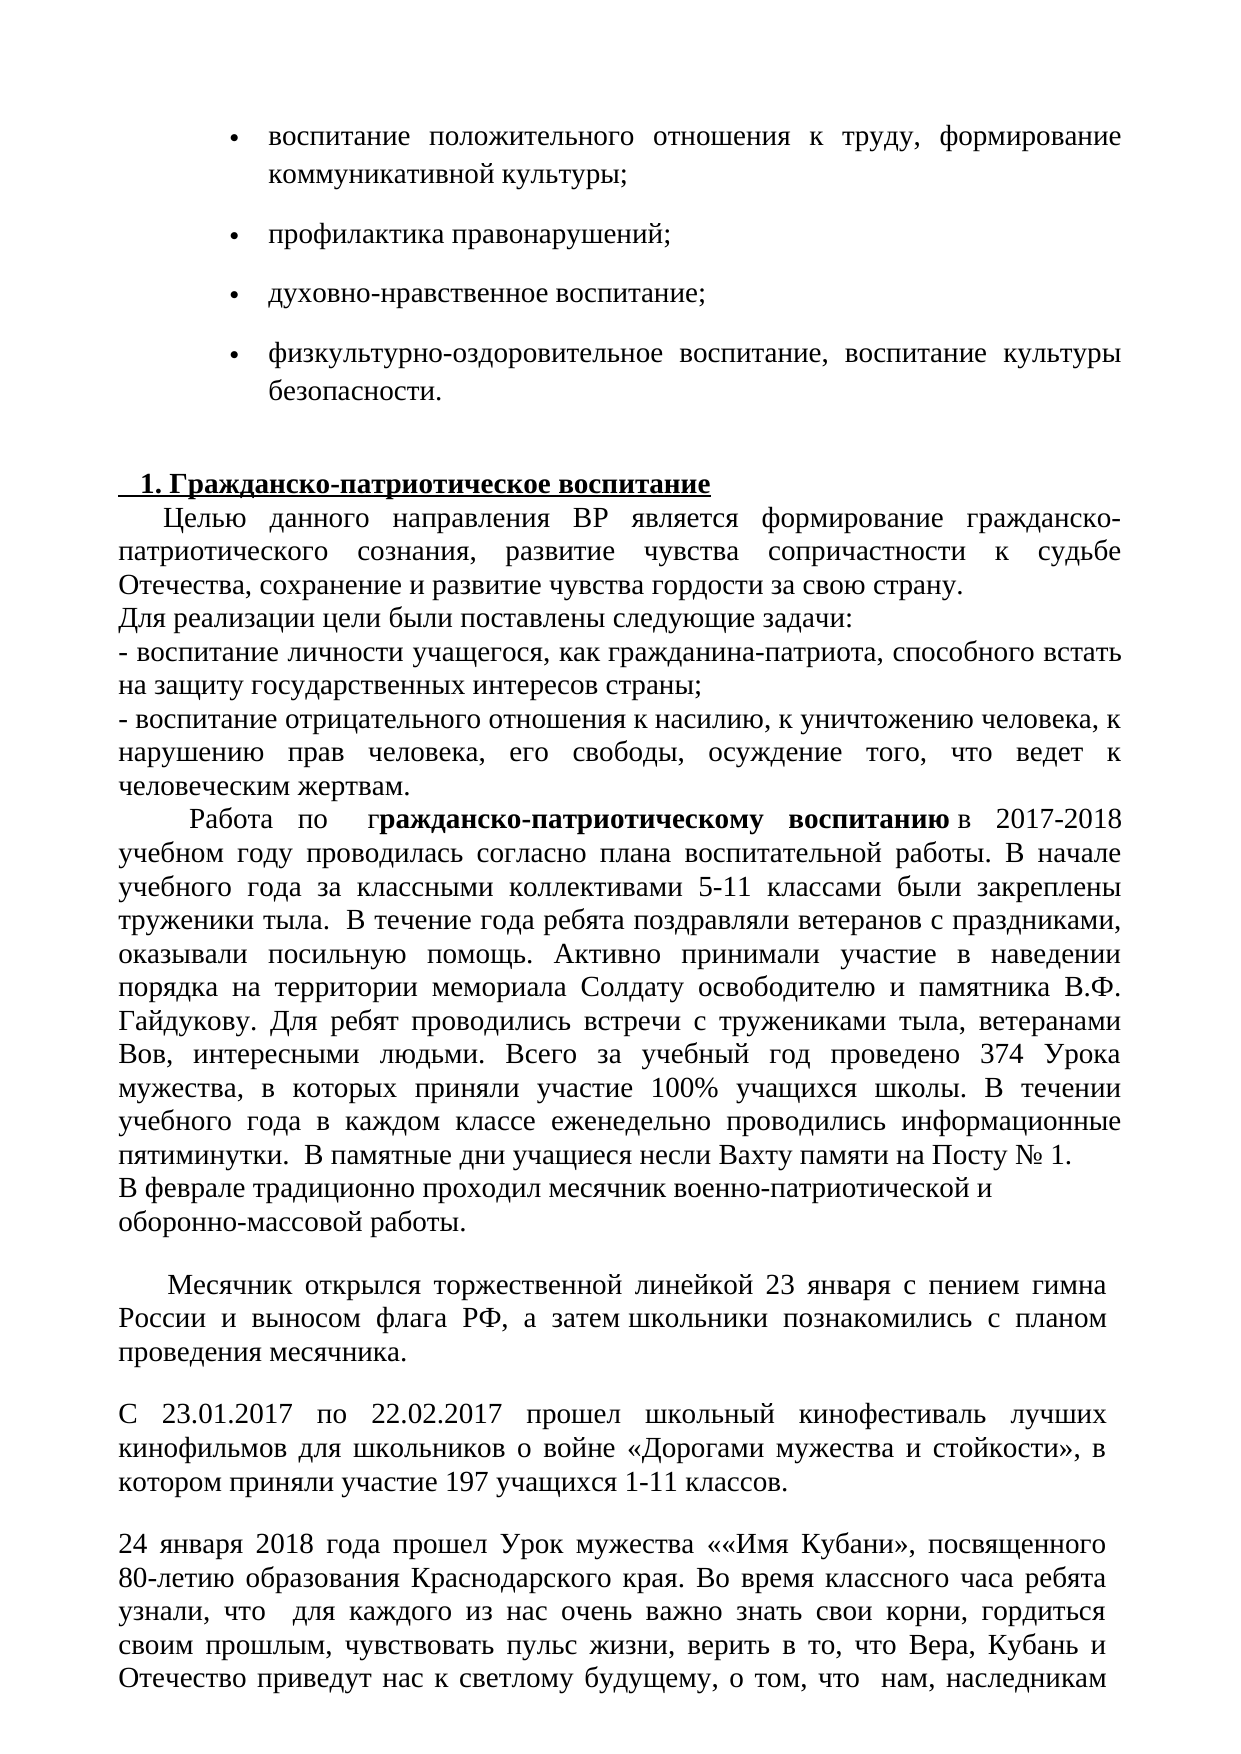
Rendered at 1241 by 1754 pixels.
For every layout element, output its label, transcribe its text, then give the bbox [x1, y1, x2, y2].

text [118, 1526, 1107, 1694]
text 1. Гражданско-патриотическое воспитание [118, 466, 1122, 500]
text Целью данного направления ВР является формирование гражданско-патриотического сознания, развитие чувства сопричастности к судьбе Отечества, сохранение и развитие чувства гордости за свою страну. [118, 500, 1122, 600]
list духовно-нравственное воспитание; [231, 275, 1122, 309]
text В феврале традиционно проходил месячник военно-патриотической и оборонно-массовой работы. [118, 1171, 1122, 1238]
list профилактика правонарушений; [231, 216, 1122, 249]
text - воспитание личности учащегося, как гражданина-патриота, способного встать на защиту государственных интересов страны; [118, 634, 1122, 701]
text Месячник открылся торжественной линейкой 23 января с пением гимна России и выносом флага РФ, а затем школьники познакомились с планом проведения месячника. [118, 1267, 1107, 1367]
text С 23.01.2017 по 22.02.2017 прошел школьный кинофестиваль лучших кинофильмов для школьников о войне «Дорогами мужества и стойкости», в котором приняли участие 197 учащихся 1-11 классов. [118, 1397, 1107, 1497]
text - воспитание отрицательного отношения к насилию, к уничтожению человека, к нарушению прав человека, его свободы, осуждение того, что ведет к человеческим жертвам. [118, 701, 1122, 802]
list физкультурно-оздоровительное воспитание, воспитание культуры безопасности. [231, 335, 1122, 407]
list воспитание положительного отношения к труду, формирование коммуникативной культуры; [231, 118, 1122, 190]
text Работа по гражданско-патриотическому воспитанию в 2017-2018 учебном году проводилась согласно плана воспитательной работы. В начале учебного года за классными коллективами 5-11 классами были закреплены труженики тыла. В течение года ребята поздравляли ветеранов с праздниками, оказывали посильную помощь. Активно принимали участие в наведении порядка на территории мемориала Солдату освободителю и памятника В.Ф. Гайдукову. Для ребят проводились встречи с тружениками тыла, ветеранами Вов, интересными людьми. Всего за учебный год проведено 374 Урока мужества, в которых приняли участие 100% учащихся школы. В течении учебного года в каждом классе еженедельно проводились информационные пятиминутки. В памятные дни учащиеся несли Вахту памяти на Посту № 1. [118, 802, 1122, 1171]
text Для реализации цели были поставлены следующие задачи: [118, 600, 1122, 634]
